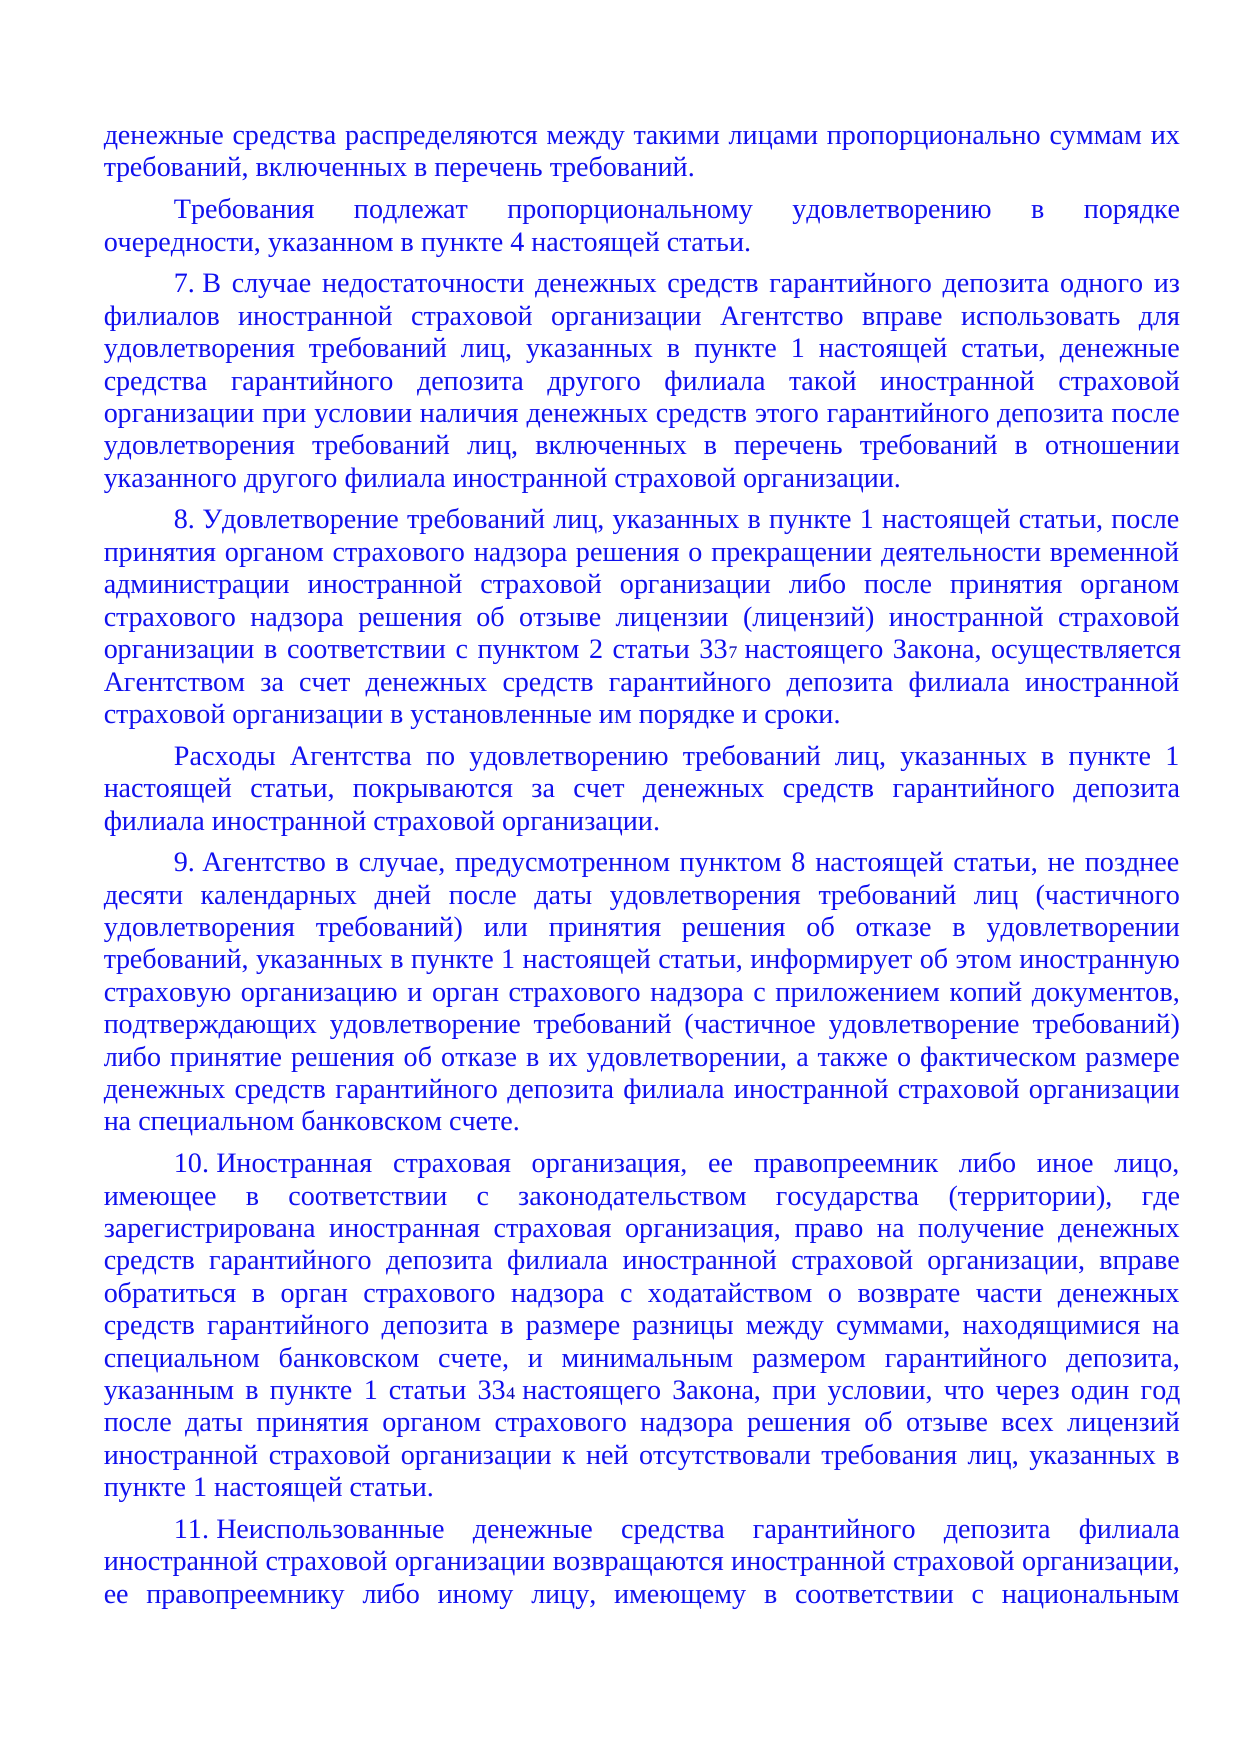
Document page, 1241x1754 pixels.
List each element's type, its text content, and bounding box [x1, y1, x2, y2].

text Требования подлежат пропорциональному удовлетворению в порядке очередности, указанном в пункте 4 настоящей статьи. [103, 192, 1181, 257]
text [103, 118, 1181, 183]
text Расходы Агентства по удовлетворению требований лиц, указанных в пункте 1 настоящей статьи, покрываются за счет денежных средств гарантийного депозита филиала иностранной страховой организации. [103, 739, 1181, 836]
text 7. В случае недостаточности денежных средств гарантийного депозита одного из филиалов иностранной страховой организации Агентство вправе использовать для удовлетворения требований лиц, указанных в пункте 1 настоящей статьи, денежные средства гарантийного депозита другого филиала такой иностранной страховой организации при условии наличия денежных средств этого гарантийного депозита после удовлетворения требований лиц, включенных в перечень требований в отношении указанного другого филиала иностранной страховой организации. [103, 266, 1181, 493]
text 9. Агентство в случае, предусмотренном пунктом 8 настоящей статьи, не позднее десяти календарных дней после даты удовлетворения требований лиц (частичного удовлетворения требований) или принятия решения об отказе в удовлетворении требований, указанных в пункте 1 настоящей статьи, информирует об этом иностранную страховую организацию и орган страхового надзора с приложением копий документов, подтверждающих удовлетворение требований (частичное удовлетворение требований) либо принятие решения об отказе в их удовлетворении, а также о фактическом размере денежных средств гарантийного депозита филиала иностранной страховой организации на специальном банковском счете. [103, 845, 1181, 1137]
text 10. Иностранная страховая организация, ее правопреемник либо иное лицо, имеющее в соответствии с законодательством государства (территории), где зарегистрирована иностранная страховая организация, право на получение денежных средств гарантийного депозита филиала иностранной страховой организации, вправе обратиться в орган страхового надзора с ходатайством о возврате части денежных средств гарантийного депозита в размере разницы между суммами, находящимися на специальном банковском счете, и минимальным размером гарантийного депозита, указанным в пункте 1 статьи 334 настоящего Закона, при условии, что через один год после даты принятия органом страхового надзора решения об отзыве всех лицензий иностранной страховой организации к ней отсутствовали требования лиц, указанных в пункте 1 настоящей статьи. [103, 1146, 1181, 1503]
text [103, 1512, 1181, 1609]
text 8. Удовлетворение требований лиц, указанных в пункте 1 настоящей статьи, после принятия органом страхового надзора решения о прекращении деятельности временной администрации иностранной страховой организации либо после принятия органом страхового надзора решения об отзыве лицензии (лицензий) иностранной страховой организации в соответствии с пунктом 2 статьи 337 настоящего Закона, осуществляется Агентством за счет денежных средств гарантийного депозита филиала иностранной страховой организации в установленные им порядке и сроки. [103, 503, 1181, 729]
